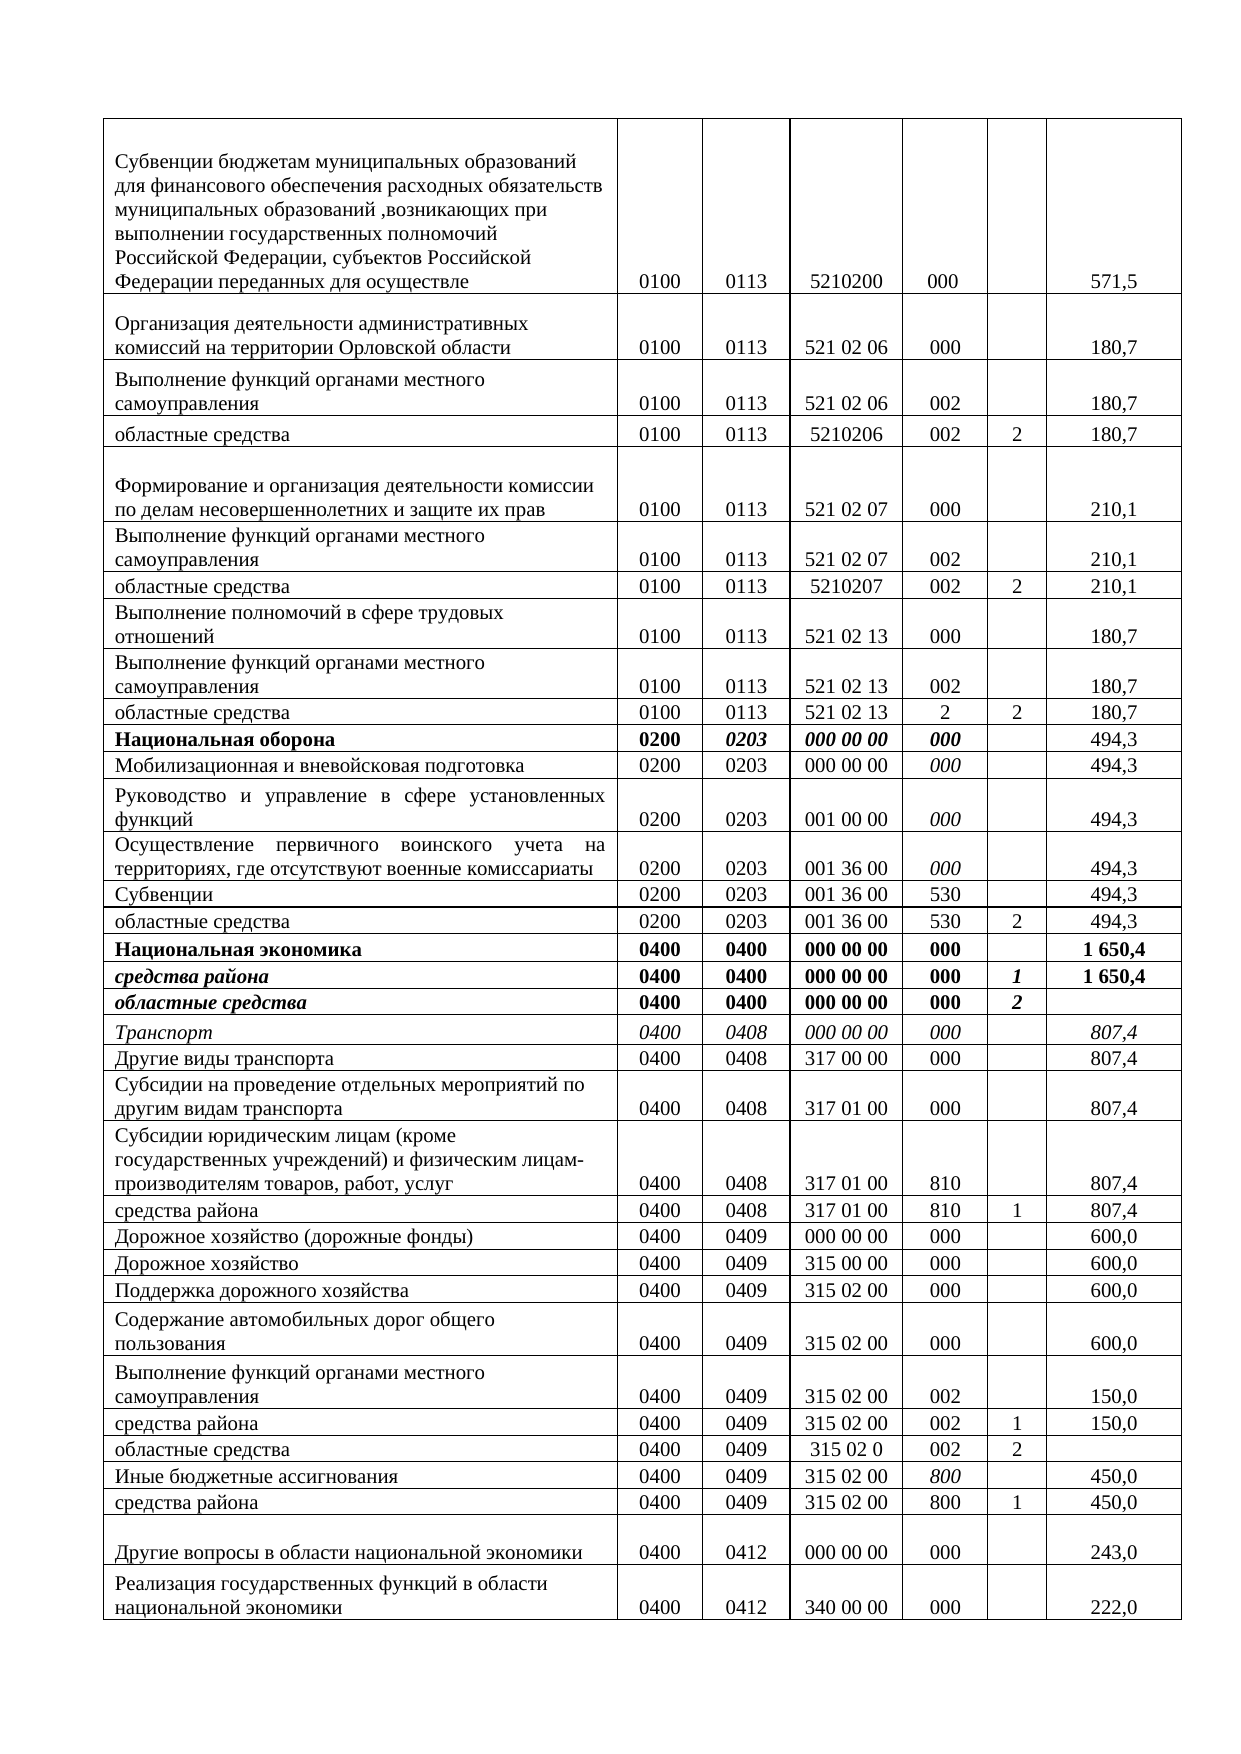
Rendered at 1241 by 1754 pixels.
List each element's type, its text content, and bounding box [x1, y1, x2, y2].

table_cell 1 [988, 1409, 1046, 1434]
table_cell [988, 1276, 1046, 1302]
table_cell 494,3 [1047, 752, 1181, 777]
table_cell 1 [988, 1196, 1046, 1222]
table_cell 0400 [703, 989, 789, 1014]
table_cell Выполнение функций органами местного самоуправления [104, 360, 617, 415]
table_cell 0400 [618, 1565, 702, 1619]
table_cell 2 [988, 699, 1046, 724]
table_cell 315 02 00 [791, 1303, 902, 1355]
table_cell 494,3 [1047, 908, 1181, 933]
table_cell 450,0 [1047, 1462, 1181, 1488]
table_cell 0400 [618, 1196, 702, 1222]
table_cell 800 [903, 1462, 987, 1488]
table_cell областные средства [104, 908, 617, 933]
table_cell 000 [903, 934, 987, 961]
table_cell 0409 [703, 1489, 789, 1514]
table_cell 600,0 [1047, 1276, 1181, 1302]
table_cell 0100 [618, 119, 702, 293]
table_cell Субсидии юридическим лицам (кроме государственных учреждений) и физическим лицам-производителям товаров, работ, услуг [104, 1121, 617, 1195]
table_cell 317 00 00 [791, 1045, 902, 1070]
table_cell Другие вопросы в области национальной экономики [104, 1515, 617, 1564]
table_cell 0200 [618, 779, 702, 831]
table_cell 315 02 00 [791, 1489, 902, 1514]
table_cell 807,4 [1047, 1121, 1181, 1195]
table_cell средства района [104, 1409, 617, 1434]
table_cell 0409 [703, 1356, 789, 1408]
table_cell 0409 [703, 1303, 789, 1355]
table_cell 0409 [703, 1250, 789, 1275]
table_cell 002 [903, 572, 987, 598]
table_cell 0400 [618, 1409, 702, 1434]
table_cell 0113 [703, 294, 789, 359]
table_cell 210,1 [1047, 447, 1181, 521]
table_cell 810 [903, 1121, 987, 1195]
table_cell Формирование и организация деятельности комиссии по делам несовершеннолетних и защите их прав [104, 447, 617, 521]
table_cell 2 [903, 699, 987, 724]
table_cell [988, 1250, 1046, 1275]
table_cell 810 [903, 1196, 987, 1222]
table_cell Субвенции [104, 881, 617, 906]
table_cell [988, 1223, 1046, 1248]
table_cell 180,7 [1047, 649, 1181, 698]
table_cell 315 02 00 [791, 1276, 902, 1302]
table_cell 0400 [618, 1276, 702, 1302]
table_cell 000 [903, 1276, 987, 1302]
table_cell Выполнение функций органами местного самоуправления [104, 649, 617, 698]
table_cell 000 00 00 [791, 934, 902, 961]
table_cell [988, 522, 1046, 571]
table_cell 0408 [703, 1015, 789, 1044]
table_cell 521 02 06 [791, 294, 902, 359]
table_cell 2 [988, 989, 1046, 1014]
table_cell 000 00 00 [791, 752, 902, 777]
table_cell 494,3 [1047, 881, 1181, 906]
table_cell 002 [903, 522, 987, 571]
table_cell 210,1 [1047, 572, 1181, 598]
table_cell Содержание автомобильных дорог общего пользования [104, 1303, 617, 1355]
table_cell 0203 [703, 908, 789, 933]
table_cell 180,7 [1047, 599, 1181, 648]
table_cell 0100 [618, 522, 702, 571]
table_cell 0203 [703, 832, 789, 880]
table_cell Другие виды транспорта [104, 1045, 617, 1070]
table_cell 5210207 [791, 572, 902, 598]
table_cell 0400 [618, 1436, 702, 1461]
table_cell 001 36 00 [791, 908, 902, 933]
table_cell [988, 1071, 1046, 1120]
table_cell 2 [988, 572, 1046, 598]
table_cell 000 [903, 779, 987, 831]
table_cell 0400 [618, 1071, 702, 1120]
table_cell 180,7 [1047, 294, 1181, 359]
table_cell 000 00 00 [791, 1015, 902, 1044]
table_cell 807,4 [1047, 1045, 1181, 1070]
table_cell Руководство и управление в сфере установленных функций [104, 779, 617, 831]
table_cell 000 [903, 1223, 987, 1248]
table_cell 317 01 00 [791, 1071, 902, 1120]
table_cell Дорожное хозяйство [104, 1250, 617, 1275]
table_cell 0113 [703, 522, 789, 571]
table_cell 210,1 [1047, 522, 1181, 571]
table_cell 0400 [703, 962, 789, 988]
table_cell 317 01 00 [791, 1121, 902, 1195]
table_cell 0113 [703, 649, 789, 698]
table_cell 0400 [618, 1223, 702, 1248]
table_cell 315 02 00 [791, 1409, 902, 1434]
table_cell 0113 [703, 599, 789, 648]
table_cell 000 00 00 [791, 1223, 902, 1248]
table_cell Иные бюджетные ассигнования [104, 1462, 617, 1488]
table_cell 0100 [618, 416, 702, 446]
table_cell 315 02 00 [791, 1356, 902, 1408]
table_cell 521 02 07 [791, 522, 902, 571]
table_cell [988, 1015, 1046, 1044]
table_cell 0400 [618, 1356, 702, 1408]
table_cell 222,0 [1047, 1565, 1181, 1619]
table_cell 000 [903, 1015, 987, 1044]
table_cell 0408 [703, 1045, 789, 1070]
table_cell 494,3 [1047, 779, 1181, 831]
table_cell 521 02 13 [791, 599, 902, 648]
table_cell 180,7 [1047, 699, 1181, 724]
table_cell 0400 [618, 989, 702, 1014]
table_cell [988, 881, 1046, 906]
table_cell Дорожное хозяйство (дорожные фонды) [104, 1223, 617, 1248]
table_cell 5210200 [791, 119, 902, 293]
table_cell 000 [903, 989, 987, 1014]
table_cell Субсидии на проведение отдельных мероприятий по другим видам транспорта [104, 1071, 617, 1120]
table_cell 0100 [618, 294, 702, 359]
table_cell 000 00 00 [791, 725, 902, 751]
table_cell [988, 447, 1046, 521]
table_cell 002 [903, 649, 987, 698]
table_cell [988, 1121, 1046, 1195]
table_cell 0408 [703, 1121, 789, 1195]
table_cell 243,0 [1047, 1515, 1181, 1564]
table_cell [1047, 989, 1181, 1014]
table_cell [988, 779, 1046, 831]
table_cell областные средства [104, 989, 617, 1014]
table_cell Выполнение функций органами местного самоуправления [104, 522, 617, 571]
table_cell 530 [903, 881, 987, 906]
table_cell 5210206 [791, 416, 902, 446]
table_cell 807,4 [1047, 1196, 1181, 1222]
table_cell [988, 1565, 1046, 1619]
table_cell 521 02 06 [791, 360, 902, 415]
table_cell 0400 [618, 1121, 702, 1195]
table_cell 002 [903, 360, 987, 415]
table_cell Организация деятельности административных комиссий на территории Орловской области [104, 294, 617, 359]
table_cell 0400 [618, 1015, 702, 1044]
table_cell Реализация государственных функций в области национальной экономики [104, 1565, 617, 1619]
table_cell 521 02 07 [791, 447, 902, 521]
table_cell Субвенции бюджетам муниципальных образований для финансового обеспечения расходных обязательств муниципальных образований ,возникающих при выполнении государственных полномочий Российской Федерации, субъектов Российской Федерации переданных для осуществле [104, 119, 617, 293]
table_cell 0203 [703, 725, 789, 751]
table_cell [988, 649, 1046, 698]
table_cell 0400 [618, 1489, 702, 1514]
table_cell 807,4 [1047, 1015, 1181, 1044]
table_cell 600,0 [1047, 1303, 1181, 1355]
table_cell 600,0 [1047, 1250, 1181, 1275]
table_cell [988, 360, 1046, 415]
table_cell 1 650,4 [1047, 934, 1181, 961]
table_cell 000 [903, 1515, 987, 1564]
table_cell 494,3 [1047, 725, 1181, 751]
table_cell 0409 [703, 1409, 789, 1434]
table_cell 0113 [703, 360, 789, 415]
table_cell 150,0 [1047, 1356, 1181, 1408]
table_cell [988, 119, 1046, 293]
table_cell 0113 [703, 416, 789, 446]
table_cell 0400 [618, 1303, 702, 1355]
table_cell Национальная экономика [104, 934, 617, 961]
table_cell 150,0 [1047, 1409, 1181, 1434]
table_cell 1 [988, 962, 1046, 988]
table_cell средства района [104, 1196, 617, 1222]
table_cell 000 [903, 1250, 987, 1275]
table_cell 0400 [618, 1515, 702, 1564]
table_cell средства района [104, 962, 617, 988]
table_cell 0400 [618, 1250, 702, 1275]
table_cell 0412 [703, 1515, 789, 1564]
table_cell Выполнение функций органами местного самоуправления [104, 1356, 617, 1408]
table_cell 571,5 [1047, 119, 1181, 293]
table_cell [988, 294, 1046, 359]
table_cell 0409 [703, 1436, 789, 1461]
table_cell [1047, 1436, 1181, 1461]
table_cell 000 [903, 1303, 987, 1355]
table_cell 000 [903, 294, 987, 359]
table_cell 0113 [703, 119, 789, 293]
table_cell 0409 [703, 1462, 789, 1488]
table_cell областные средства [104, 416, 617, 446]
table_cell 0400 [618, 1462, 702, 1488]
table_cell 530 [903, 908, 987, 933]
table_cell 0409 [703, 1223, 789, 1248]
table_cell 2 [988, 416, 1046, 446]
table_cell Транспорт [104, 1015, 617, 1044]
table_cell 000 00 00 [791, 989, 902, 1014]
table_cell областные средства [104, 572, 617, 598]
table_cell 002 [903, 1436, 987, 1461]
table_cell 0100 [618, 572, 702, 598]
table_cell 0113 [703, 699, 789, 724]
table_cell 180,7 [1047, 416, 1181, 446]
table_cell 000 [903, 832, 987, 880]
table_cell 000 [903, 752, 987, 777]
table_cell 180,7 [1047, 360, 1181, 415]
table_cell областные средства [104, 699, 617, 724]
table_cell 317 01 00 [791, 1196, 902, 1222]
table_cell 0400 [703, 934, 789, 961]
table_cell 1 [988, 1489, 1046, 1514]
table_cell [988, 752, 1046, 777]
table_cell 450,0 [1047, 1489, 1181, 1514]
table_cell 000 [903, 119, 987, 293]
table_cell 0100 [618, 360, 702, 415]
table_cell 807,4 [1047, 1071, 1181, 1120]
table_cell [988, 1515, 1046, 1564]
table_cell [988, 934, 1046, 961]
table_cell 800 [903, 1489, 987, 1514]
table_cell 0100 [618, 649, 702, 698]
table_cell Осуществление первичного воинского учета на территориях, где отсутствуют военные комиссариаты [104, 832, 617, 880]
table_cell Национальная оборона [104, 725, 617, 751]
table_cell 0113 [703, 572, 789, 598]
table_cell [988, 1045, 1046, 1070]
table_cell 000 [903, 725, 987, 751]
table_cell 0203 [703, 881, 789, 906]
table_cell 521 02 13 [791, 699, 902, 724]
table_cell 0409 [703, 1276, 789, 1302]
table_cell 315 00 00 [791, 1250, 902, 1275]
table_cell 0412 [703, 1565, 789, 1619]
table_cell 521 02 13 [791, 649, 902, 698]
table_cell 002 [903, 416, 987, 446]
table_cell [988, 1462, 1046, 1488]
table_cell 001 36 00 [791, 881, 902, 906]
table_cell 0203 [703, 779, 789, 831]
table_cell 0200 [618, 881, 702, 906]
table_cell 0200 [618, 725, 702, 751]
table_cell 000 [903, 962, 987, 988]
table_cell 000 00 00 [791, 1515, 902, 1564]
table_cell 002 [903, 1409, 987, 1434]
table_cell 315 02 0 [791, 1436, 902, 1461]
table_cell 1 650,4 [1047, 962, 1181, 988]
table_cell 000 [903, 1071, 987, 1120]
table_cell 0408 [703, 1071, 789, 1120]
table_cell 000 [903, 1045, 987, 1070]
table_cell областные средства [104, 1436, 617, 1461]
table_cell 000 [903, 447, 987, 521]
table_cell 494,3 [1047, 832, 1181, 880]
table_cell 0200 [618, 752, 702, 777]
table_cell 0203 [703, 752, 789, 777]
table_cell 2 [988, 908, 1046, 933]
table_cell 0400 [618, 962, 702, 988]
table_cell 001 36 00 [791, 832, 902, 880]
table_cell 000 00 00 [791, 962, 902, 988]
table_cell 0408 [703, 1196, 789, 1222]
table_cell 0100 [618, 599, 702, 648]
table_cell 0400 [618, 934, 702, 961]
table_cell 0113 [703, 447, 789, 521]
table_cell 001 00 00 [791, 779, 902, 831]
table_cell [988, 1356, 1046, 1408]
table_cell [988, 725, 1046, 751]
table_cell 0100 [618, 447, 702, 521]
table_cell 000 [903, 599, 987, 648]
table_cell 002 [903, 1356, 987, 1408]
table_cell 315 02 00 [791, 1462, 902, 1488]
table_cell 0100 [618, 699, 702, 724]
table_cell 0400 [618, 1045, 702, 1070]
table_cell средства района [104, 1489, 617, 1514]
table_cell 2 [988, 1436, 1046, 1461]
table_cell [988, 599, 1046, 648]
table_cell Поддержка дорожного хозяйства [104, 1276, 617, 1302]
table_cell Выполнение полномочий в сфере трудовых отношений [104, 599, 617, 648]
table_cell 600,0 [1047, 1223, 1181, 1248]
table_cell 340 00 00 [791, 1565, 902, 1619]
table_cell 0200 [618, 832, 702, 880]
table_cell 0200 [618, 908, 702, 933]
table_cell Мобилизационная и вневойсковая подготовка [104, 752, 617, 777]
table_cell 000 [903, 1565, 987, 1619]
table_cell [988, 1303, 1046, 1355]
table_cell [988, 832, 1046, 880]
